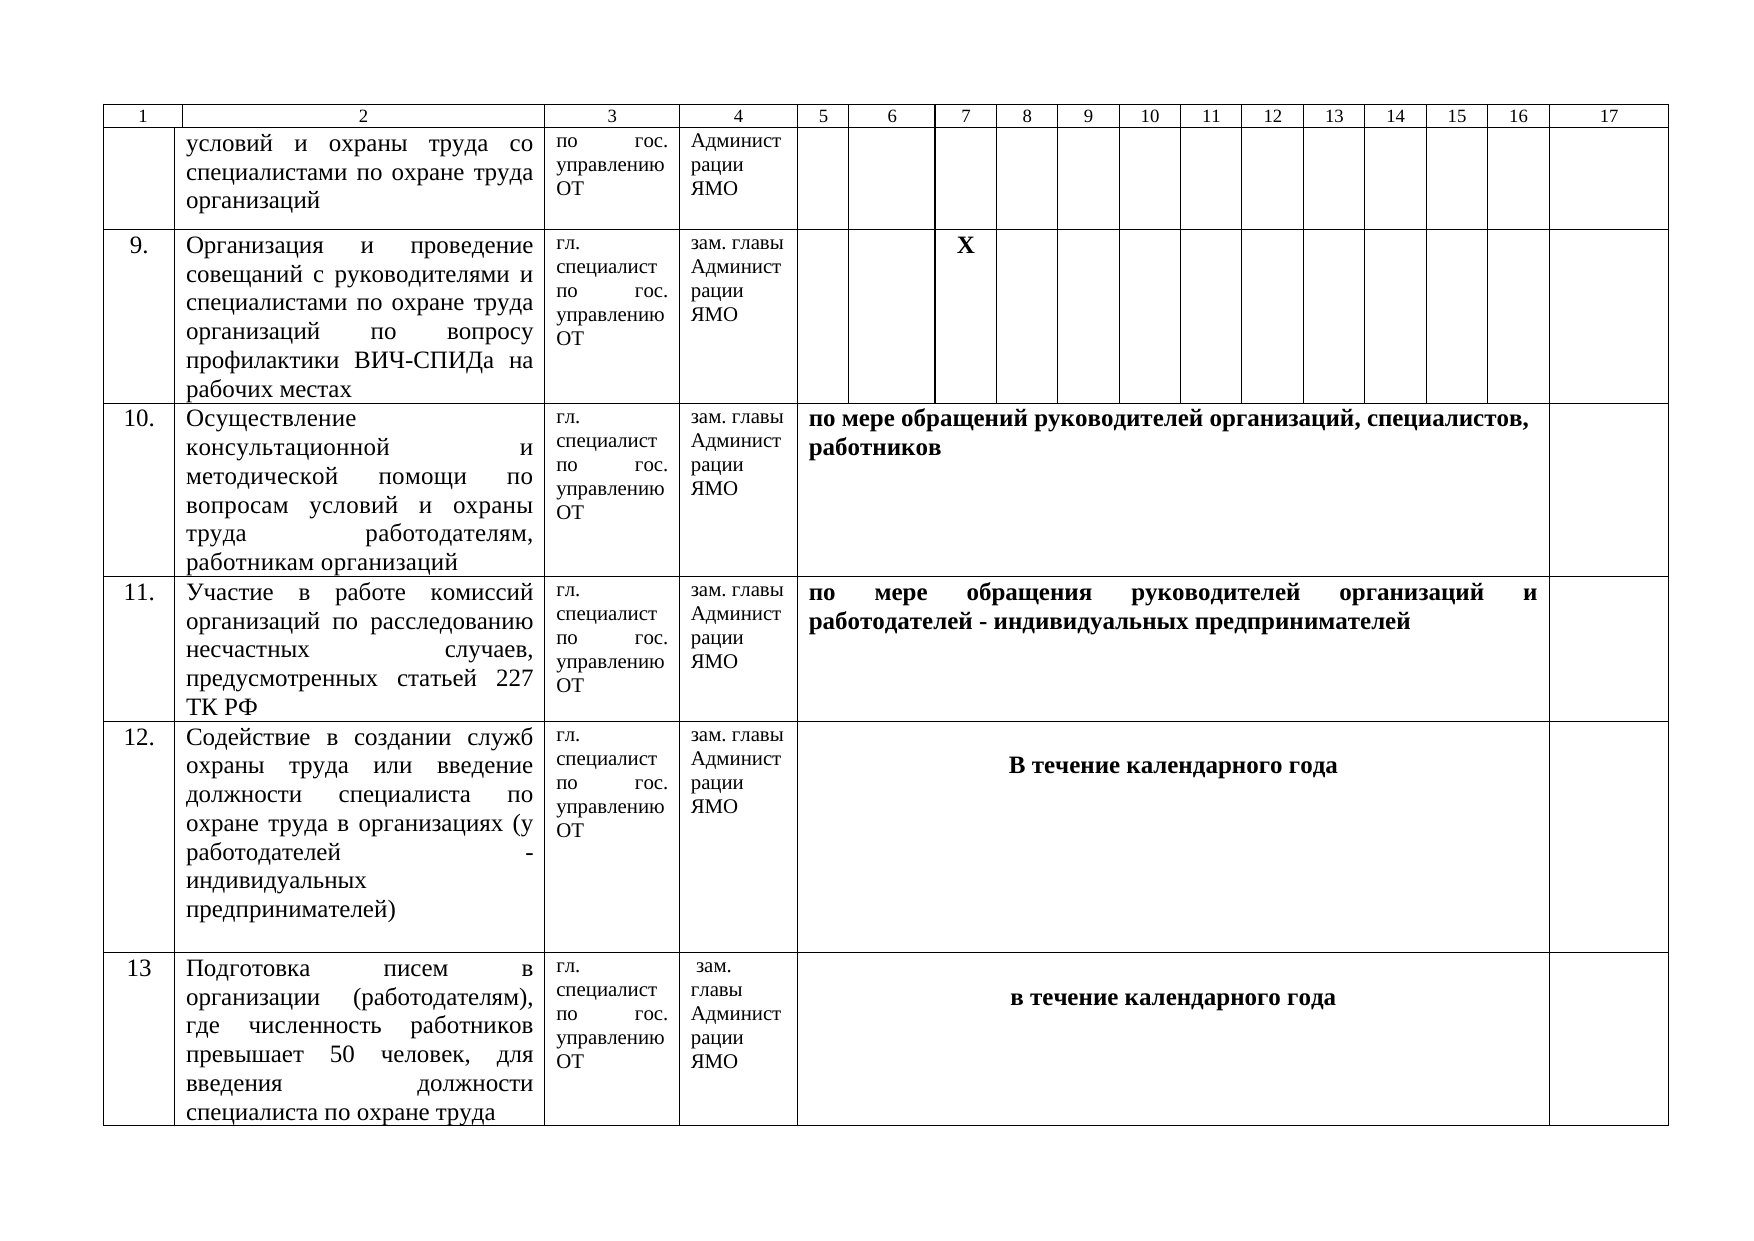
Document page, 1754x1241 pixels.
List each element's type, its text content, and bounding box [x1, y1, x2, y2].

table_header 2 [183, 105, 544, 127]
table_cell 10. [104, 404, 174, 576]
table_header 7 [936, 105, 996, 127]
table_cell [1304, 128, 1364, 229]
table_cell [936, 128, 996, 229]
table_cell гл. специалист по гос. управлению ОТ [545, 953, 679, 1125]
table_cell Содействие в создании служб охраны труда или введение должности специалиста по охране труда в организациях (у работодателей - индивидуальных предпринимателей) [175, 722, 544, 952]
table_cell [1550, 722, 1668, 952]
table_cell [1304, 230, 1364, 402]
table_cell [175, 128, 544, 229]
table_cell [1550, 128, 1668, 229]
table_cell 13 [104, 953, 174, 1125]
table_cell [798, 128, 848, 229]
table_header 10 [1120, 105, 1180, 127]
table_header 15 [1427, 105, 1487, 127]
table_cell [1365, 230, 1426, 402]
table_cell [1550, 404, 1668, 576]
table_cell [1550, 230, 1668, 402]
table_cell Подготовка писем в организации (работодателям), где численность работников превышает 50 человек, для введения должности специалиста по охране труда [175, 953, 544, 1125]
table_cell [1242, 128, 1303, 229]
table_header 13 [1304, 105, 1364, 127]
table_cell 9. [104, 230, 174, 402]
table_cell [1058, 128, 1119, 229]
table_cell Х [936, 230, 996, 402]
table_cell Х [1427, 128, 1487, 229]
table_cell зам. главы Администрации ЯМО [680, 128, 797, 229]
table_header 5 [798, 105, 848, 127]
table_header 9 [1058, 105, 1119, 127]
table_header 12 [1242, 105, 1303, 127]
table_cell 8. [104, 128, 174, 229]
table_cell Х [997, 128, 1057, 229]
table_cell гл. специалист по гос. управлению ОТ [545, 722, 679, 952]
table_cell [1550, 953, 1668, 1125]
table_cell [798, 230, 848, 402]
table_cell гл. специалист по гос. управлению ОТ [545, 577, 679, 721]
table_cell по мере обращений руководителей организаций, специалистов, работников [798, 404, 1549, 576]
table_cell Организация и проведение совещаний с руководителями и специалистами по охране труда организаций по вопросу профилактики ВИЧ-СПИДа на рабочих местах [175, 230, 544, 402]
table_header 14 [1365, 105, 1426, 127]
table_cell 12. [104, 722, 174, 952]
table_cell [1550, 577, 1668, 721]
table_cell гл. специалист по гос. управлению ОТ [545, 230, 679, 402]
table_header 1 [104, 105, 182, 127]
table_cell [1427, 230, 1487, 402]
table_header 8 [997, 105, 1057, 127]
table_cell [1181, 230, 1241, 402]
table_cell [1120, 128, 1180, 229]
table_header 6 [849, 105, 934, 127]
table_cell зам. главы Администрации ЯМО [680, 953, 797, 1125]
table_cell Осуществление консультационной и методической помощи по вопросам условий и охраны труда работодателям, работникам организаций [175, 404, 544, 576]
table_cell [1365, 128, 1426, 229]
table_cell гл. специалист по гос. управлению ОТ [545, 128, 679, 229]
table_cell в течение календарного года [798, 953, 1549, 1125]
table_cell [1120, 230, 1180, 402]
table_cell зам. главы Администрации ЯМО [680, 577, 797, 721]
table_header 4 [680, 105, 797, 127]
table_cell зам. главы Администрации ЯМО [680, 722, 797, 952]
table_cell [997, 230, 1057, 402]
table_cell зам. главы Администрации ЯМО [680, 230, 797, 402]
table_cell 11. [104, 577, 174, 721]
table_header 3 [545, 105, 679, 127]
table_header 16 [1488, 105, 1549, 127]
table_cell [1242, 230, 1303, 402]
table_cell [1488, 230, 1549, 402]
table_cell [1181, 128, 1241, 229]
table_cell Участие в работе комиссий организаций по расследованию несчастных случаев, предусмотренных статьей 227 ТК РФ [175, 577, 544, 721]
table_header 17 [1550, 105, 1668, 127]
table_cell [1488, 128, 1549, 229]
table_cell [849, 128, 934, 229]
table_cell зам. главы Администрации ЯМО [680, 404, 797, 576]
table_header 11 [1181, 105, 1241, 127]
table_cell по мере обращения руководителей организаций и работодателей - индивидуальных предпринимателей [798, 577, 1549, 721]
table_cell [849, 230, 934, 402]
table_cell В течение календарного года [798, 722, 1549, 952]
table_cell гл. специалист по гос. управлению ОТ [545, 404, 679, 576]
table_cell [1058, 230, 1119, 402]
